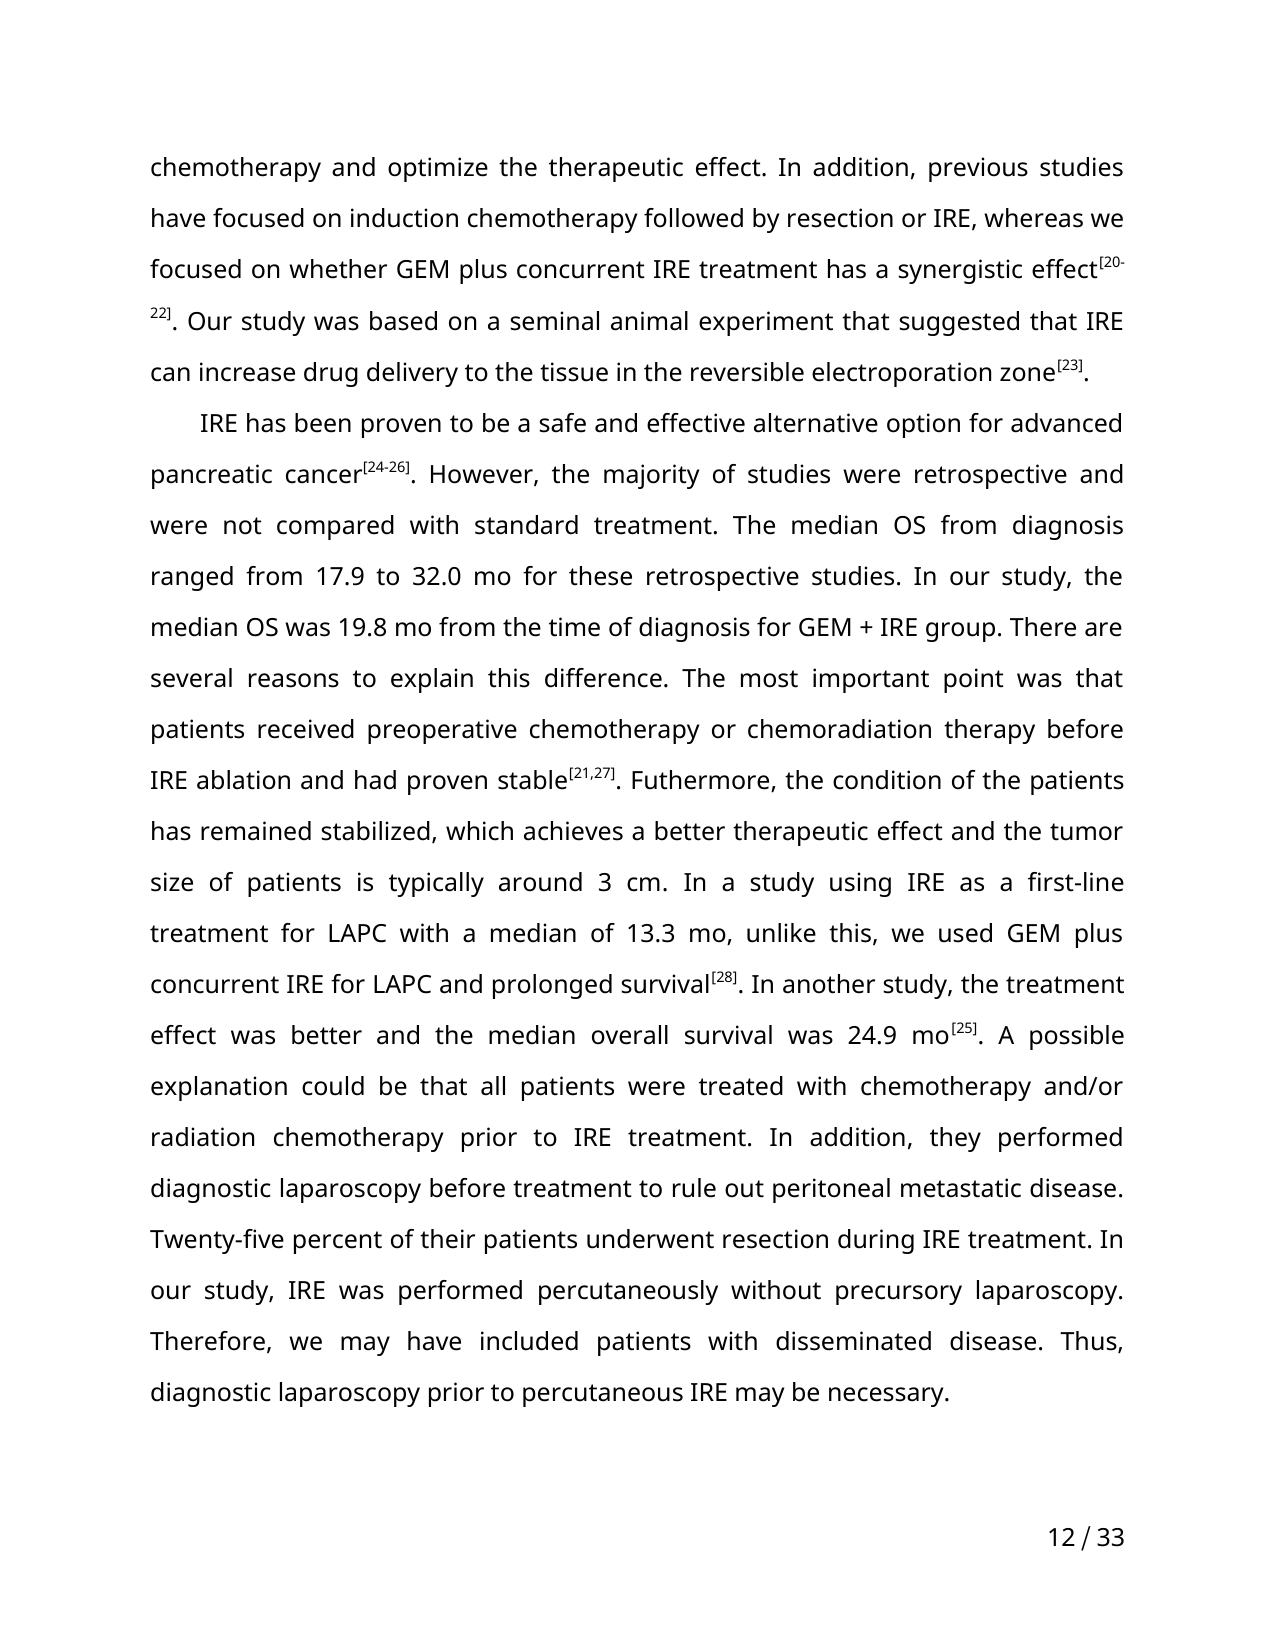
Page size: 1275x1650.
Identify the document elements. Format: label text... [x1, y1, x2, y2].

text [150, 150, 1125, 388]
text IRE has been proven to be a safe and effective alternative option for advanced pancreatic cancer[24-26]. However, the majority of studies were retrospective and were not compared with standard treatment. The median OS from diagnosis ranged from 17.9 to 32.0 mo for these retrospective studies. In our study, the median OS was 19.8 mo from the time of diagnosis for GEM + IRE group. There are several reasons to explain this difference. The most important point was that patients received preoperative chemotherapy or chemoradiation therapy before IRE ablation and had proven stable[21,27]. Futhermore, the condition of the patients has remained stabilized, which achieves a better therapeutic effect and the tumor size of patients is typically around 3 cm. In a study using IRE as a first-line treatment for LAPC with a median of 13.3 mo, unlike this, we used GEM plus concurrent IRE for LAPC and prolonged survival[28]. In another study, the treatment effect was better and the median overall survival was 24.9 mo[25]. A possible explanation could be that all patients were treated with chemotherapy and/or radiation chemotherapy prior to IRE treatment. In addition, they performed diagnostic laparoscopy before treatment to rule out peritoneal metastatic disease. Twenty-five percent of their patients underwent resection during IRE treatment. In our study, IRE was performed percutaneously without precursory laparoscopy. Therefore, we may have included patients with disseminated disease. Thus, diagnostic laparoscopy prior to percutaneous IRE may be necessary. [150, 405, 1125, 1409]
